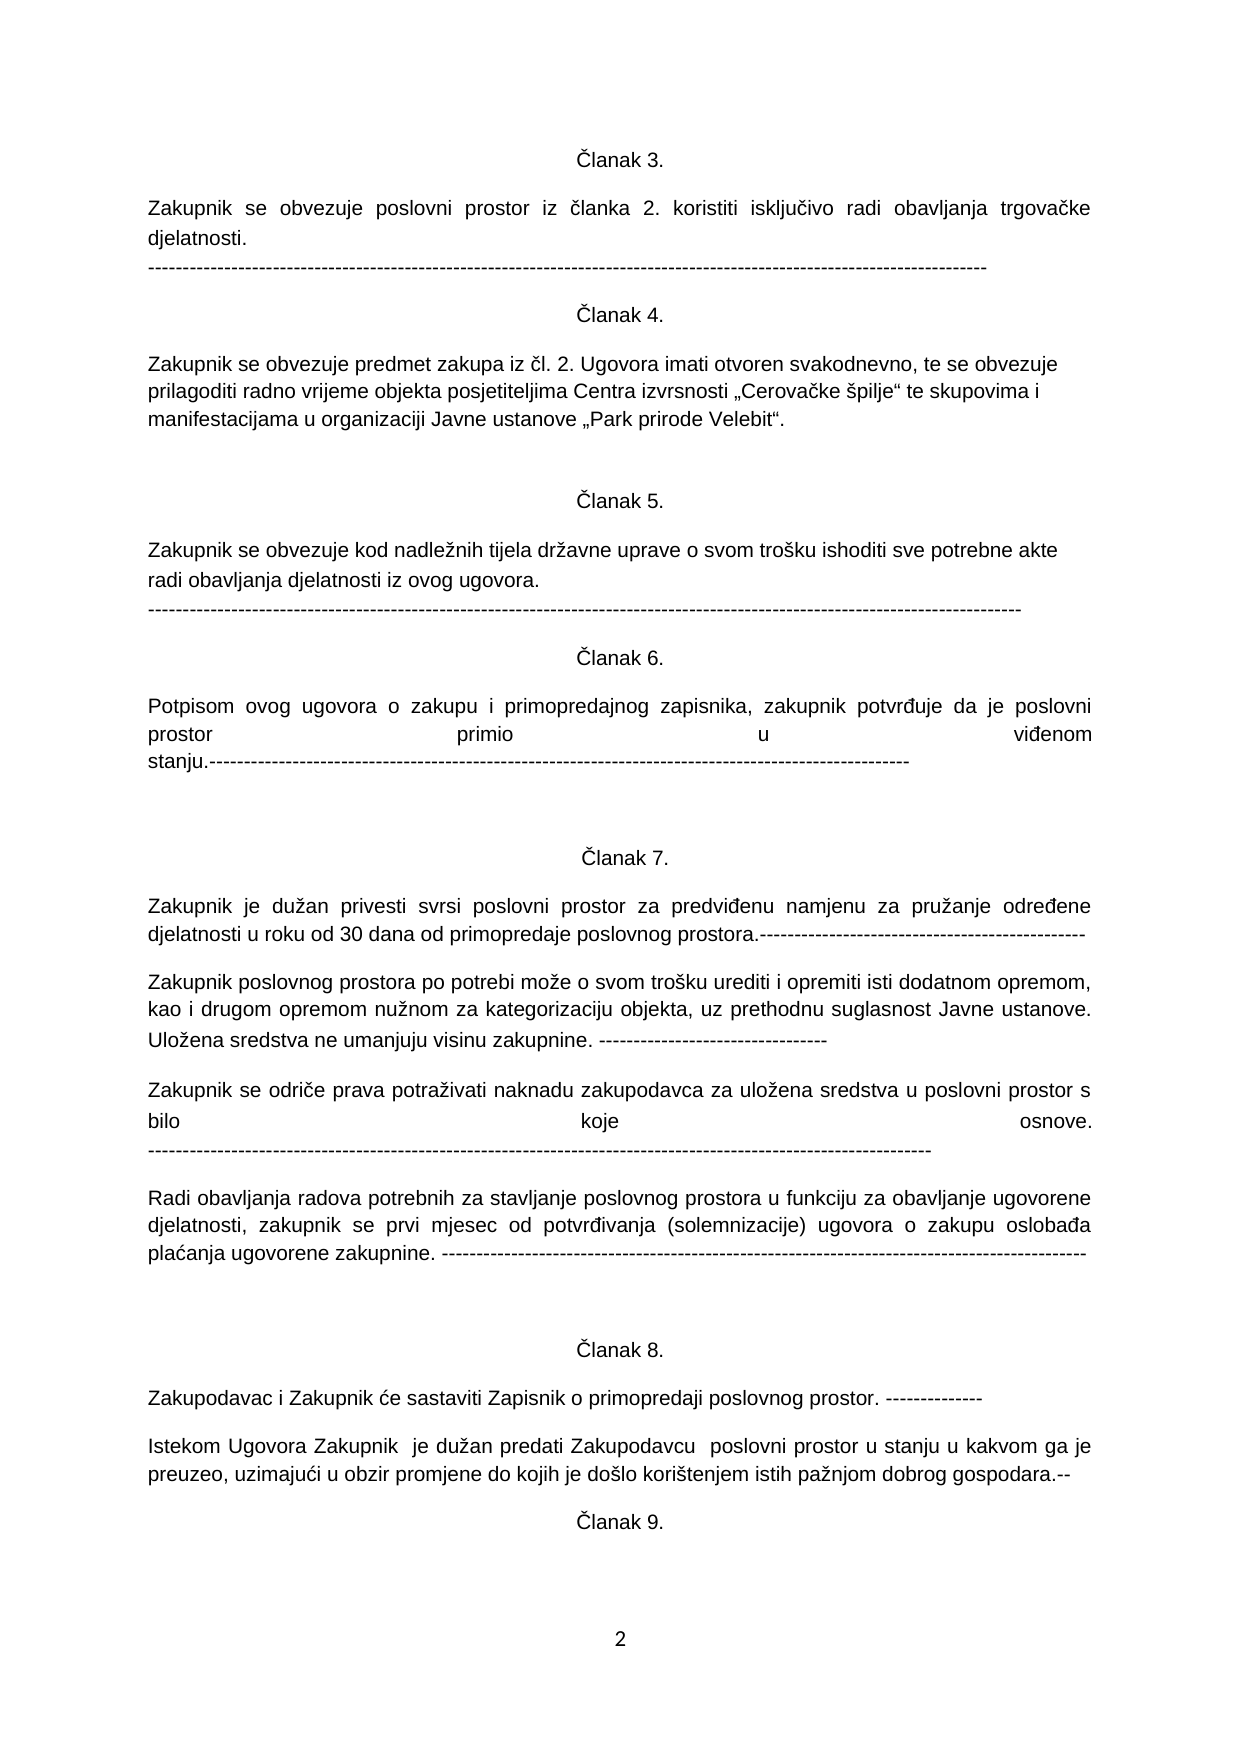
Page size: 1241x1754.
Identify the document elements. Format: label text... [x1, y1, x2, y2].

text Članak 4. [148, 303, 1093, 327]
text Radi obavljanja radova potrebnih za stavljanje poslovnog prostora u funkciju za obavljanje ugovorene djelatnosti, zakupnik se prvi mjesec od potvrđivanja (solemnizacije) ugovora o zakupu oslobađa plaćanja ugovorene zakupnine. --------------------------------------------------------------------------------------------- [148, 1186, 1093, 1265]
text Članak 9. [148, 1510, 1093, 1534]
text Zakupnik poslovnog prostora po potrebi može o svom trošku urediti i opremiti isti dodatnom opremom, kao i drugom opremom nužnom za kategorizaciju objekta, uz prethodnu suglasnost Javne ustanove. Uložena sredstva ne umanjuju visinu zakupnine. --------------------------------- [148, 970, 1093, 1053]
text Zakupodavac i Zakupnik će sastaviti Zapisnik o primopredaji poslovnog prostor. -------------- [148, 1386, 1093, 1410]
text Potpisom ovog ugovora o zakupu i primopredajnog zapisnika, zakupnik potvrđuje da je poslovni prostor primio u viđenom stanju.----------------------------------------------------------------------------------------------------- [148, 694, 1093, 773]
text Članak 5. [148, 489, 1093, 513]
text Istekom Ugovora Zakupnik je dužan predati Zakupodavcu poslovni prostor u stanju u kakvom ga je preuzeo, uzimajući u obzir promjene do kojih je došlo korištenjem istih pažnjom dobrog gospodara.-- [148, 1434, 1093, 1486]
text Članak 6. [148, 646, 1093, 669]
text Zakupnik se obvezuje kod nadležnih tijela državne uprave o svom trošku ishoditi sve potrebne akte radi obavljanja djelatnosti iz ovog ugovora. ------------------------------------------------------------------------------------------------------------------------------ [148, 537, 1093, 621]
text Zakupnik se obvezuje predmet zakupa iz čl. 2. Ugovora imati otvoren svakodnevno, te se obvezuje prilagoditi radno vrijeme objekta posjetiteljima Centra izvrsnosti „Cerovačke špilje“ te skupovima i manifestacijama u organizaciji Javne ustanove „Park prirode Velebit“. [148, 352, 1093, 431]
text Zakupnik se obvezuje poslovni prostor iz članka 2. koristiti isključivo radi obavljanja trgovačke djelatnosti. ------------------------------------------------------------------------------------------------------------------------- [148, 196, 1093, 279]
text Zakupnik se odriče prava potraživati naknadu zakupodavca za uložena sredstva u poslovni prostor s bilo koje osnove. ----------------------------------------------------------------------------------------------------------------- [148, 1078, 1093, 1161]
text Članak 8. [148, 1337, 1093, 1361]
text Zakupnik je dužan privesti svrsi poslovni prostor za predviđenu namjenu za pružanje određene djelatnosti u roku od 30 dana od primopredaje poslovnog prostora.----------------------------------------------- [148, 894, 1093, 945]
text Članak 3. [148, 148, 1093, 172]
text Članak 7. [148, 846, 1093, 869]
